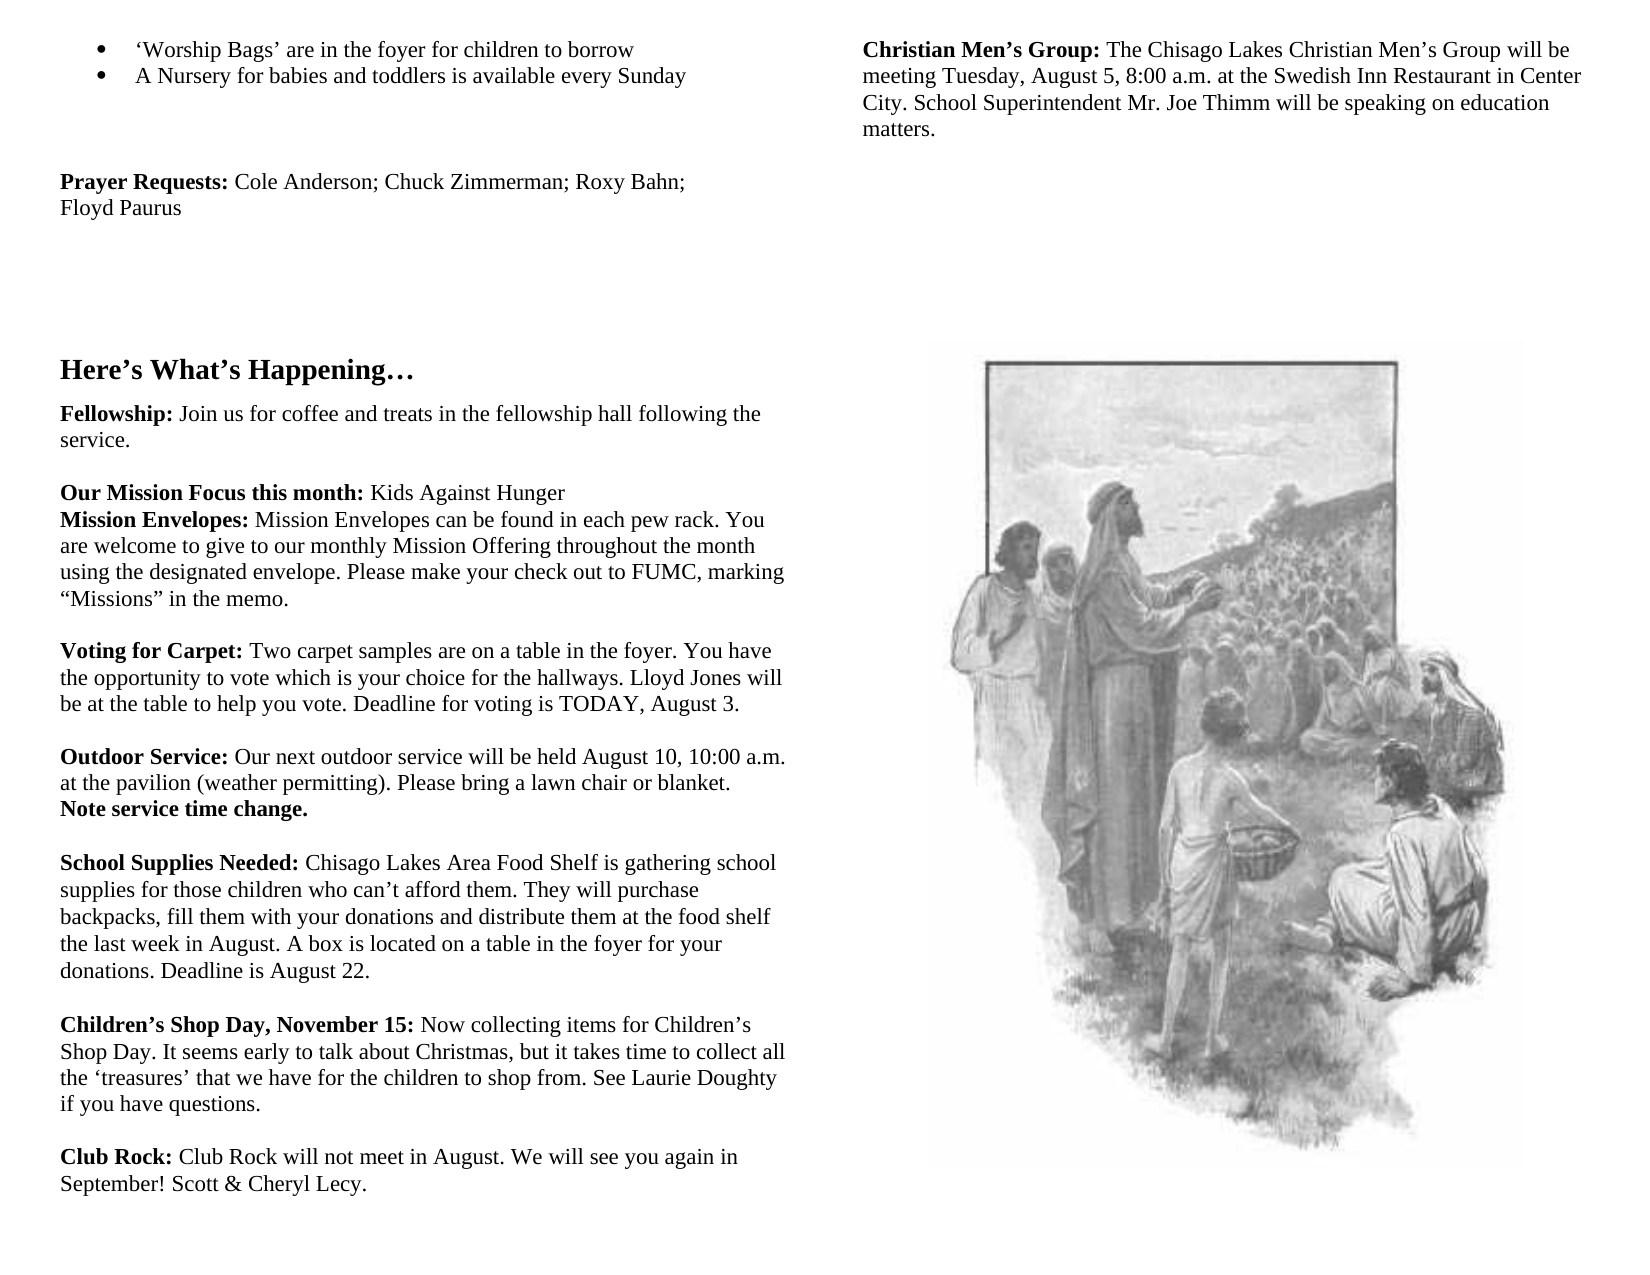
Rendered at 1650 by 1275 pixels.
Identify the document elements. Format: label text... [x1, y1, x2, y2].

text Outdoor Service: Our next outdoor service will be held August 10, 10:00 a.m. at the pavilion (weather permitting). Please bring a lawn chair or blanket. [60, 743, 787, 796]
text Mission Envelopes: Mission Envelopes can be found in each pew rack. You are welcome to give to our monthly Mission Offering throughout the month using the designated envelope. Please make your check out to FUMC, marking “Missions” in the memo. [60, 506, 787, 611]
text Prayer Requests: Cole Anderson; Chuck Zimmerman; Roxy Bahn; [60, 168, 787, 194]
text Voting for Carpet: Two carpet samples are on a table in the foyer. You have the opportunity to vote which is your choice for the hallways. Lloyd Jones will be at the table to help you vote. Deadline for voting is TODAY, August 3. [60, 637, 787, 716]
picture [928, 339, 1524, 1168]
text School Supplies Needed: Chisago Lakes Area Food Shelf is gathering school supplies for those children who can’t afford them. They will purchase backpacks, fill them with your donations and distribute them at the food shelf the last week in August. A box is located on a table in the foyer for your donations. Deadline is August 22. [60, 849, 787, 984]
list A Nursery for babies and toddlers is available every Sunday [97, 62, 787, 89]
text Club Rock: Club Rock will not meet in August. We will see you again in September! Scott & Cheryl Lecy. [60, 1143, 787, 1196]
text Fellowship: Join us for coffee and treats in the fellowship hall following the service. [60, 400, 787, 453]
text Our Mission Focus this month: Kids Against Hunger [60, 479, 787, 506]
text Note service time change. [60, 796, 787, 822]
text Christian Men’s Group: The Chisago Lakes Christian Men’s Group will be meeting Tuesday, August 5, 8:00 a.m. at the Swedish Inn Restaurant in Center City. School Superintendent Mr. Joe Thimm will be speaking on education matters. [862, 36, 1590, 141]
text Floyd Paurus [60, 194, 787, 221]
text Here’s What’s Happening… [60, 352, 787, 386]
text Children’s Shop Day, November 15: Now collecting items for Children’s Shop Day. It seems early to talk about Christmas, but it takes time to collect all the ‘treasures’ that we have for the children to shop from. See Laurie Doughty if you have questions. [60, 1011, 787, 1117]
list ‘Worship Bags’ are in the foyer for children to borrow [97, 36, 787, 62]
